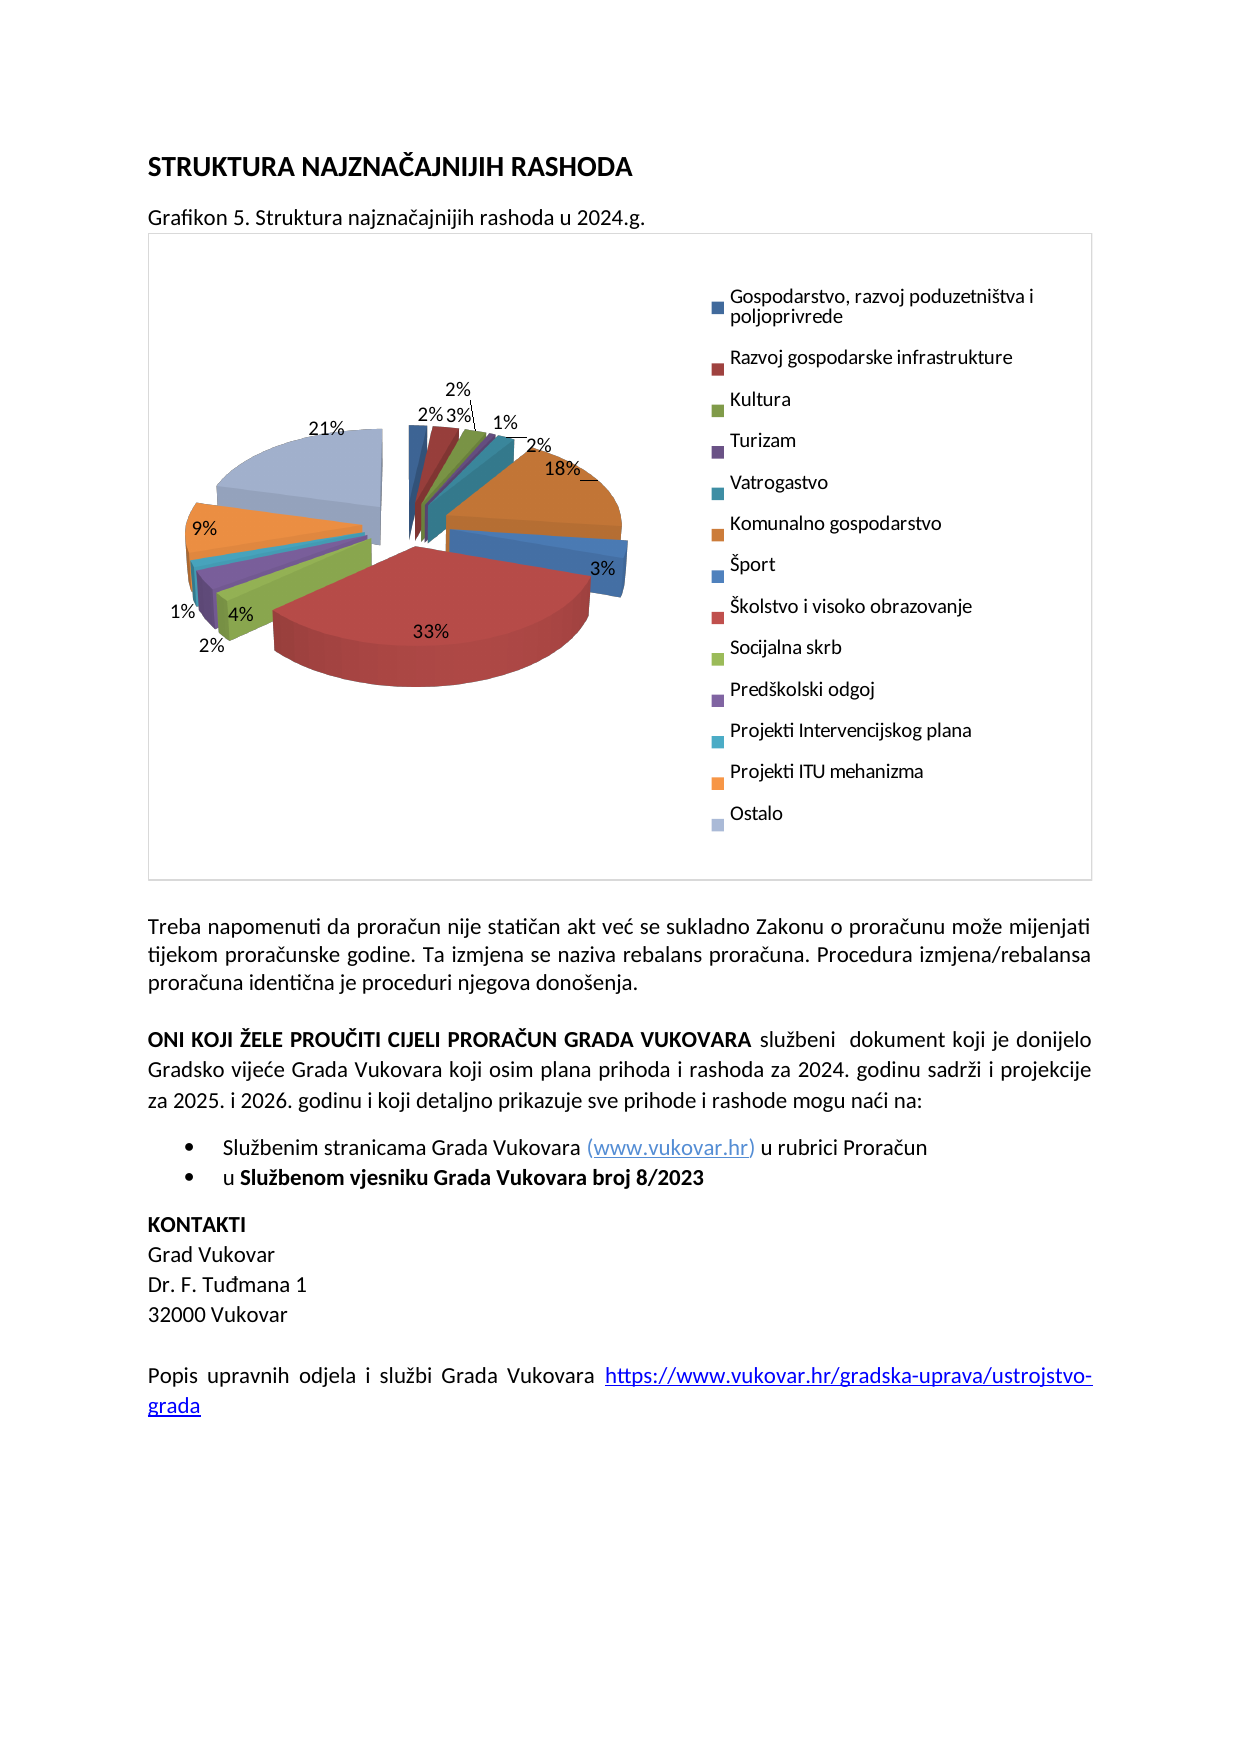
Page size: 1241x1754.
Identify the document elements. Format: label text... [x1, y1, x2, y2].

text KONTAKTI [148, 1210, 1093, 1238]
text 32000 Vukovar [148, 1300, 1093, 1328]
text Treba napomenuti da proračun nije statičan akt već se sukladno Zakonu o proračunu može mijenjati tijekom proračunske godine. Ta izmjena se naziva rebalans proračuna. Procedura izmjena/rebalansa proračuna identična je proceduri njegova donošenja. [148, 912, 1093, 996]
list u Službenom vjesniku Grada Vukovara broj 8/2023 [185, 1163, 1093, 1191]
list Službenim stranicama Grada Vukovara (www.vukovar.hr) u rubrici Proračun [185, 1133, 1093, 1161]
text Dr. F. Tuđmana 1 [148, 1270, 1093, 1298]
text ONI KOJI ŽELE PROUČITI CIJELI PRORAČUN GRADA VUKOVARA službeni dokument koji je donijelo Gradsko vijeće Grada Vukovara koji osim plana prihoda i rashoda za 2024. godinu sadrži i projekcije za 2025. i 2026. godinu i koji detaljno prikazuje sve prihode i rashode mogu naći na: [148, 1025, 1093, 1114]
text Grad Vukovar [148, 1240, 1093, 1268]
text STRUKTURA NAJZNAČAJNIJIH RASHODA [148, 148, 1093, 183]
text Popis upravnih odjela i službi Grada Vukovara https://www.vukovar.hr/gradska-uprava/ustrojstvo-grada [148, 1361, 1093, 1419]
text Grafikon 5. Struktura najznačajnijih rashoda u 2024.g. [148, 203, 1093, 231]
